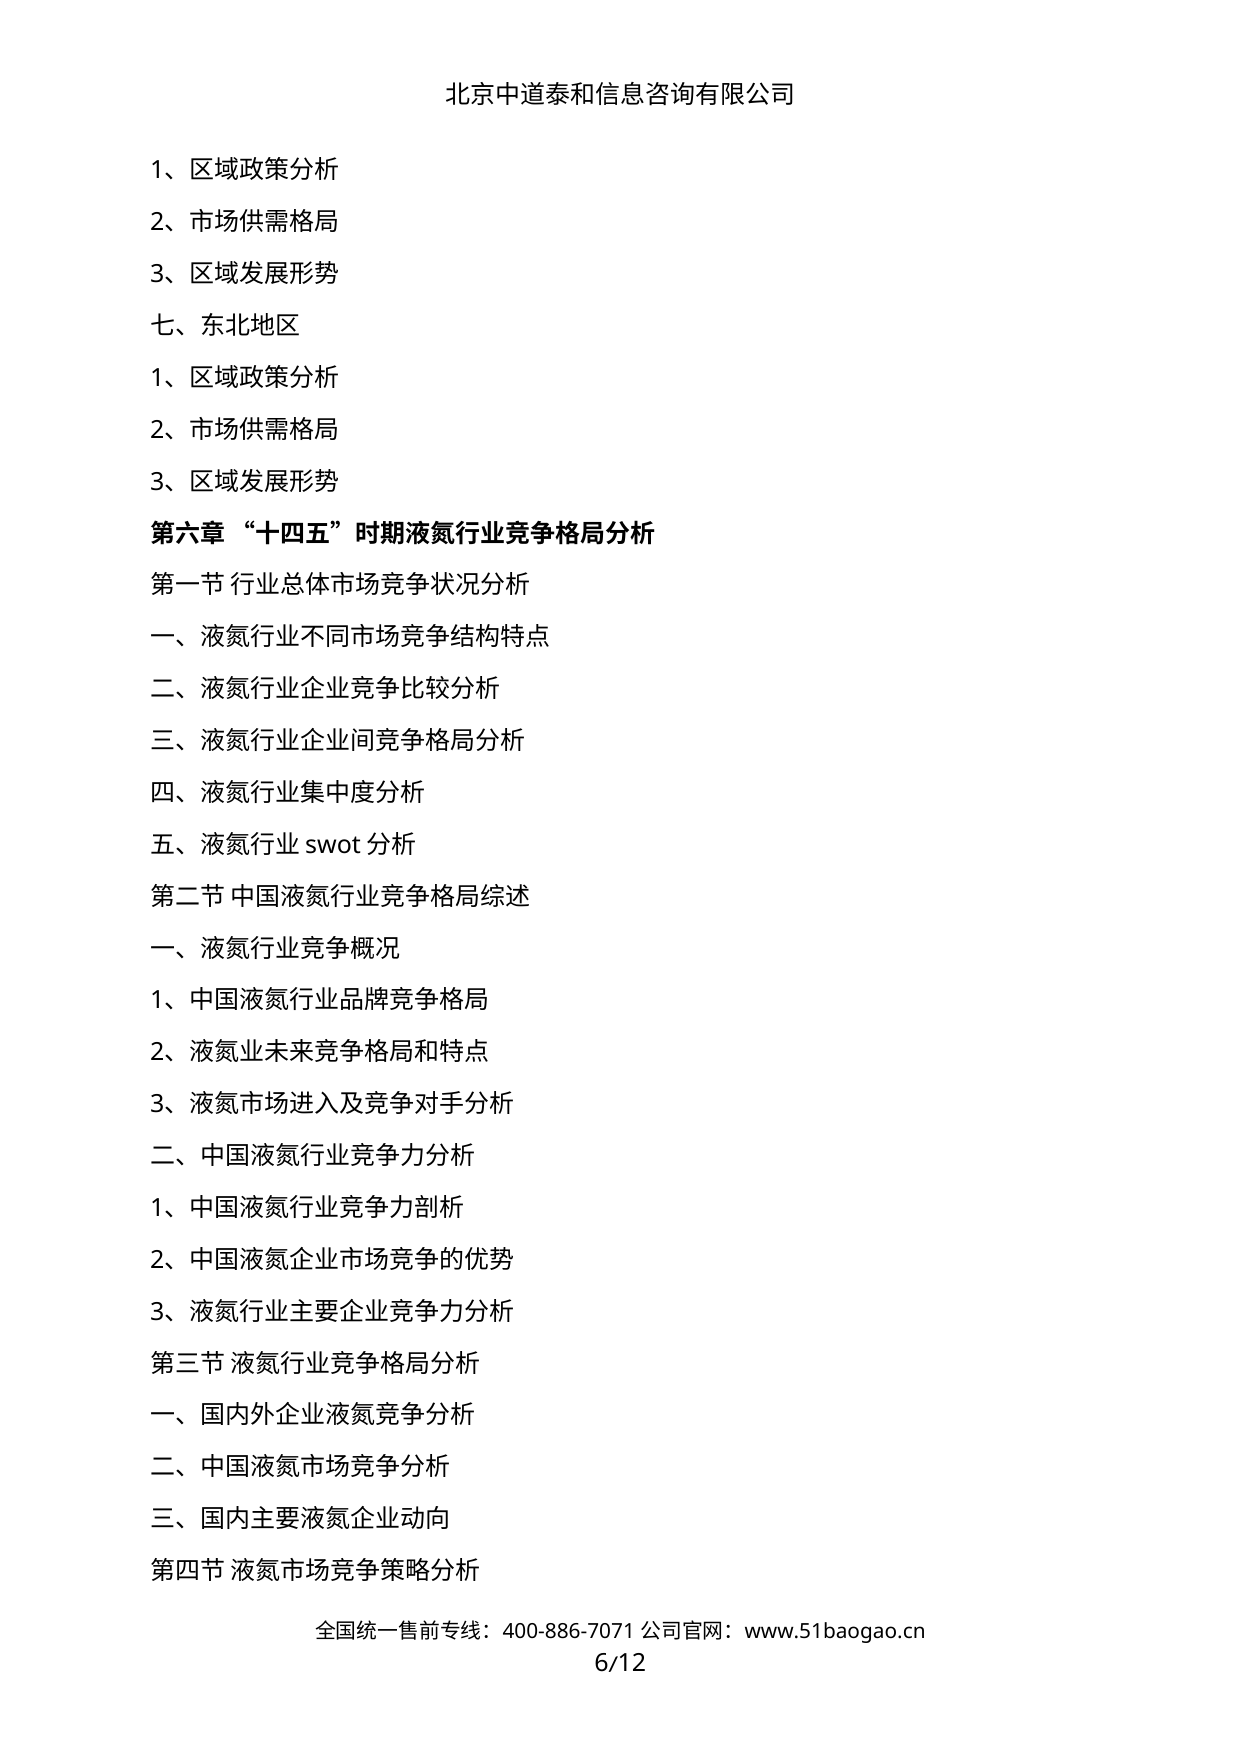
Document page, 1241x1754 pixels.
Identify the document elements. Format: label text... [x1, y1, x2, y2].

text 一、液氮行业竞争概况 [150, 928, 1090, 964]
text 1、区域政策分析 [150, 150, 1090, 186]
text 2、中国液氮企业市场竞争的优势 [150, 1239, 1090, 1276]
text 2、市场供需格局 [150, 202, 1090, 238]
text 第一节 行业总体市场竞争状况分析 [150, 565, 1090, 601]
text 2、市场供需格局 [150, 409, 1090, 446]
text 1、区域政策分析 [150, 357, 1090, 394]
text 3、区域发展形势 [150, 254, 1090, 290]
text 第二节 中国液氮行业竞争格局综述 [150, 876, 1090, 912]
text 3、液氮市场进入及竞争对手分析 [150, 1084, 1090, 1120]
text 1、中国液氮行业竞争力剖析 [150, 1187, 1090, 1224]
text 三、国内主要液氮企业动向 [150, 1499, 1090, 1535]
text 四、液氮行业集中度分析 [150, 772, 1090, 809]
text 2、液氮业未来竞争格局和特点 [150, 1032, 1090, 1068]
text 第四节 液氮市场竞争策略分析 [150, 1551, 1090, 1587]
text 3、液氮行业主要企业竞争力分析 [150, 1291, 1090, 1327]
text 1、中国液氮行业品牌竞争格局 [150, 980, 1090, 1016]
text 三、液氮行业企业间竞争格局分析 [150, 721, 1090, 757]
text 一、国内外企业液氮竞争分析 [150, 1395, 1090, 1431]
text 二、中国液氮行业竞争力分析 [150, 1136, 1090, 1172]
text 第三节 液氮行业竞争格局分析 [150, 1343, 1090, 1379]
text 3、区域发展形势 [150, 461, 1090, 497]
text 五、液氮行业swot分析 [150, 824, 1090, 861]
text 七、东北地区 [150, 306, 1090, 342]
text 一、液氮行业不同市场竞争结构特点 [150, 617, 1090, 653]
text 第六章 “十四五”时期液氮行业竞争格局分析 [150, 513, 1090, 549]
text 二、中国液氮市场竞争分析 [150, 1447, 1090, 1483]
text 二、液氮行业企业竞争比较分析 [150, 669, 1090, 705]
